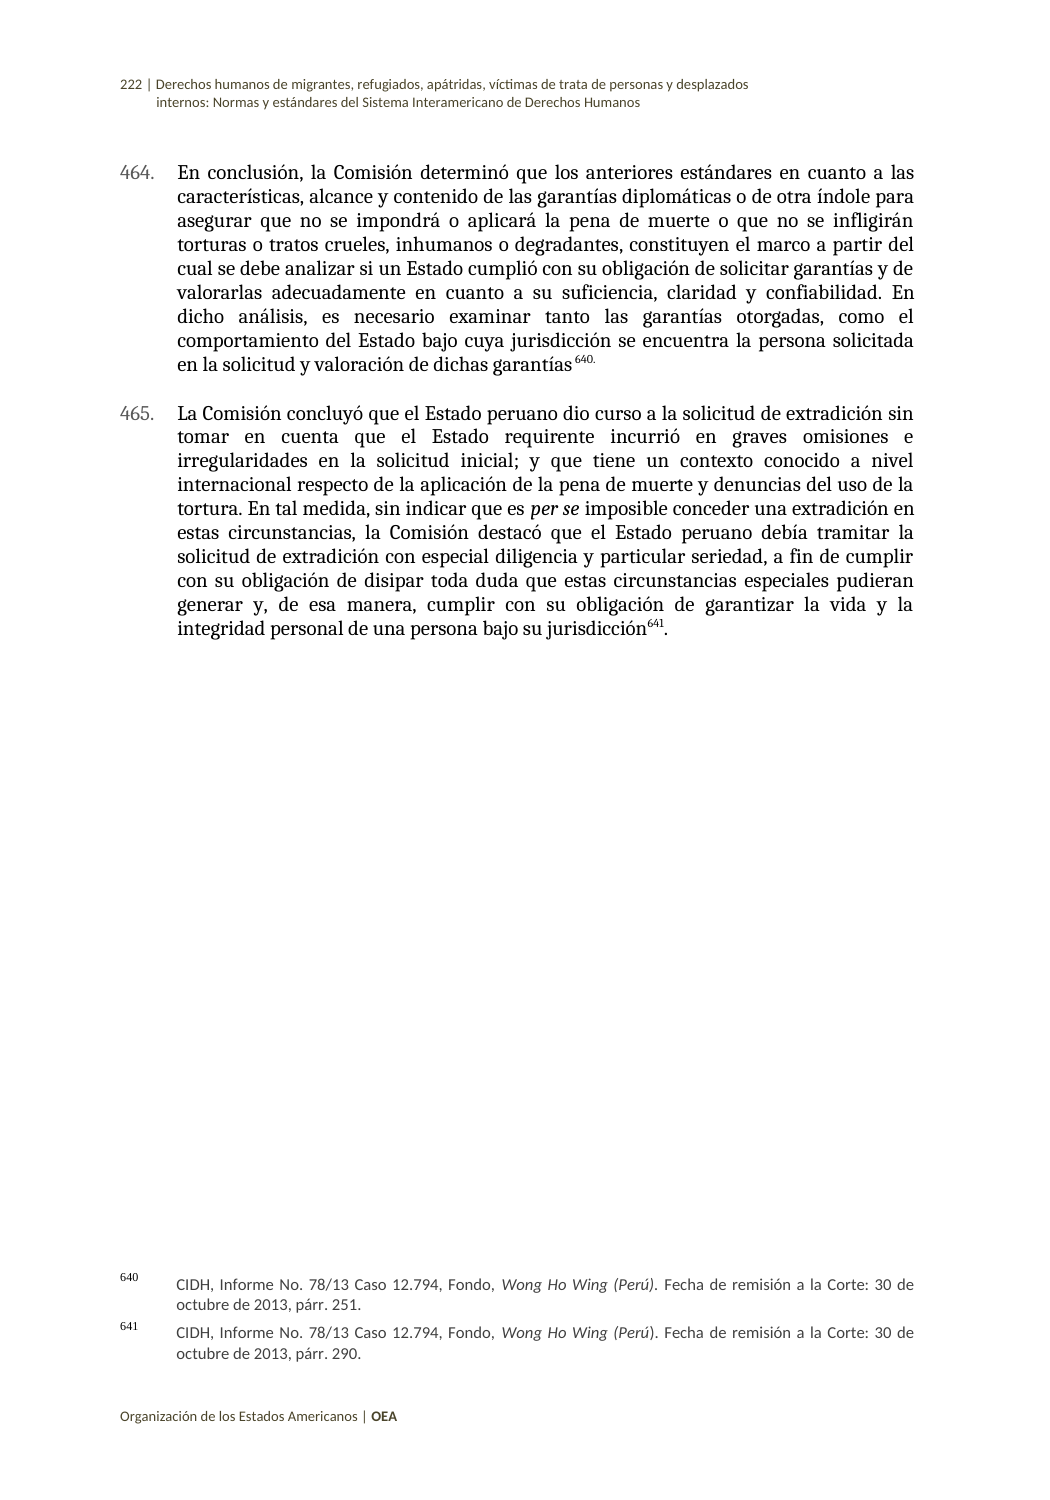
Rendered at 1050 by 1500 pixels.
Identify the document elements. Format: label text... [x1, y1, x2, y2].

text La Comisión concluyó que el Estado peruano dio curso a la solicitud de extradición sin tomar en cuenta que el Estado requirente incurrió en graves omisiones e irregularidades en la solicitud inicial; y que tiene un contexto conocido a nivel internacional respecto de la aplicación de la pena de muerte y denuncias del uso de la tortura. En tal medida, sin indicar que es per se imposible conceder una extradición en estas circunstancias, la Comisión destacó que el Estado peruano debía tramitar la solicitud de extradición con especial diligencia y particular seriedad, a fin de cumplir con su obligación de disipar toda duda que estas circunstancias especiales pudieran generar y, de esa manera, cumplir con su obligación de garantizar la vida y la integridad personal de una persona bajo su jurisdicción. [120, 401, 915, 641]
text En conclusión, la Comisión determinó que los anteriores estándares en cuanto a las características, alcance y contenido de las garantías diplomáticas o de otra índole para asegurar que no se impondrá o aplicará la pena de muerte o que no se infligirán torturas o tratos crueles, inhumanos o degradantes, constituyen el marco a partir del cual se debe analizar si un Estado cumplió con su obligación de solicitar garantías y de valorarlas adecuadamente en cuanto a su suficiencia, claridad y confiabilidad. En dicho análisis, es necesario examinar tanto las garantías otorgadas, como el comportamiento del Estado bajo cuya jurisdicción se encuentra la persona solicitada en la solicitud y valoración de dichas garantías . [120, 161, 915, 376]
